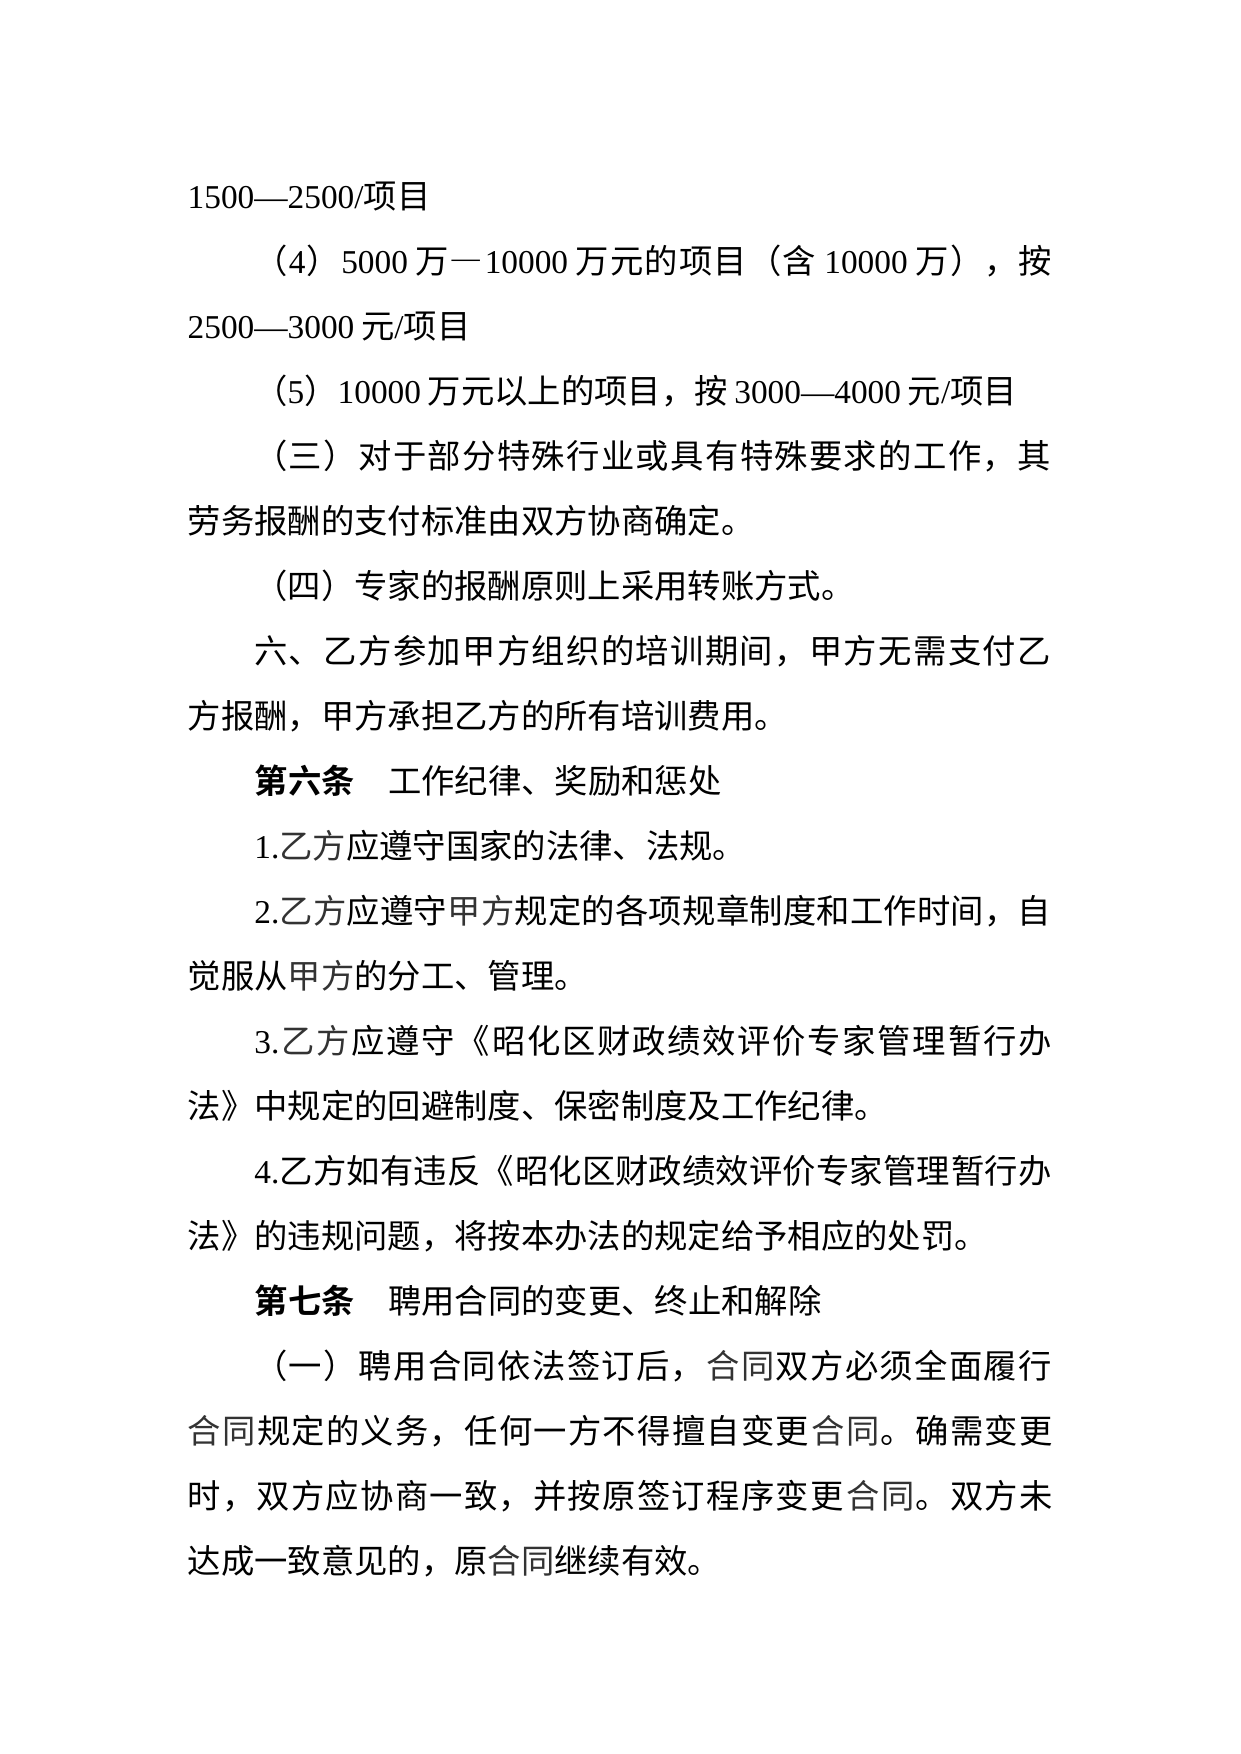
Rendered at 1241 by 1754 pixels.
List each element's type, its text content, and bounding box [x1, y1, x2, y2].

text （4）5000万—10000万元的项目（含10000万），按2500—3000元/项目 [187, 227, 1053, 357]
text （一）聘用合同依法签订后，合同双方必须全面履行合同规定的义务，任何一方不得擅自变更合同。确需变更时，双方应协商一致，并按原签订程序变更合同。双方未达成一致意见的，原合同继续有效。 [187, 1332, 1053, 1592]
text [187, 162, 1053, 227]
text 3.乙方应遵守《昭化区财政绩效评价专家管理暂行办法》中规定的回避制度、保密制度及工作纪律。 [187, 1007, 1053, 1137]
text 2.乙方应遵守甲方规定的各项规章制度和工作时间，自觉服从甲方的分工、管理。 [187, 877, 1053, 1007]
text （三）对于部分特殊行业或具有特殊要求的工作，其劳务报酬的支付标准由双方协商确定。 [187, 422, 1053, 552]
text 1.乙方应遵守国家的法律、法规。 [187, 812, 1053, 877]
text 第六条 工作纪律、奖励和惩处 [187, 747, 1053, 812]
text （5）10000万元以上的项目，按3000—4000元/项目 [187, 357, 1053, 422]
text 4.乙方如有违反《昭化区财政绩效评价专家管理暂行办法》的违规问题，将按本办法的规定给予相应的处罚。 [187, 1137, 1053, 1267]
text 第七条 聘用合同的变更、终止和解除 [187, 1267, 1053, 1332]
text （四）专家的报酬原则上采用转账方式。 [187, 552, 1053, 617]
text 六、乙方参加甲方组织的培训期间，甲方无需支付乙方报酬，甲方承担乙方的所有培训费用。 [187, 617, 1053, 747]
